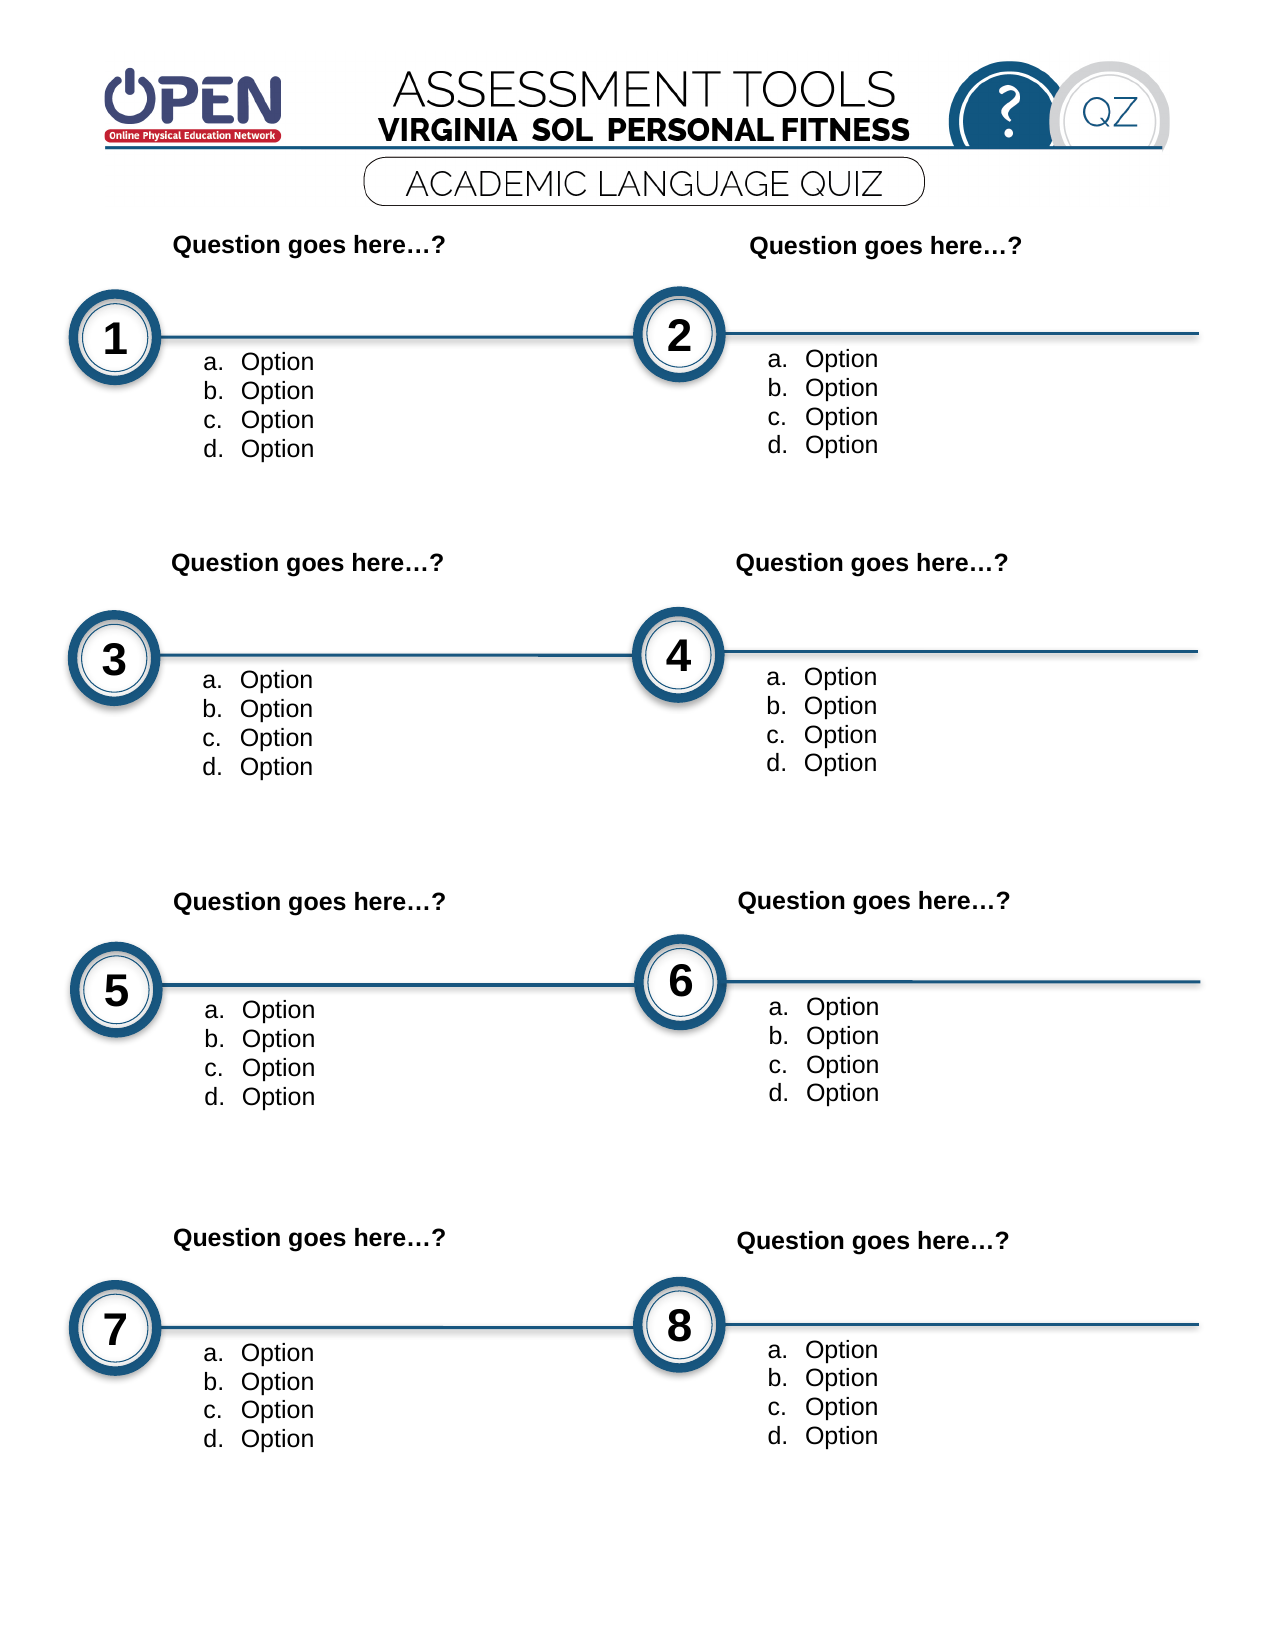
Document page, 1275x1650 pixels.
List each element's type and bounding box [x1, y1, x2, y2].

picture [104, 51, 1170, 207]
